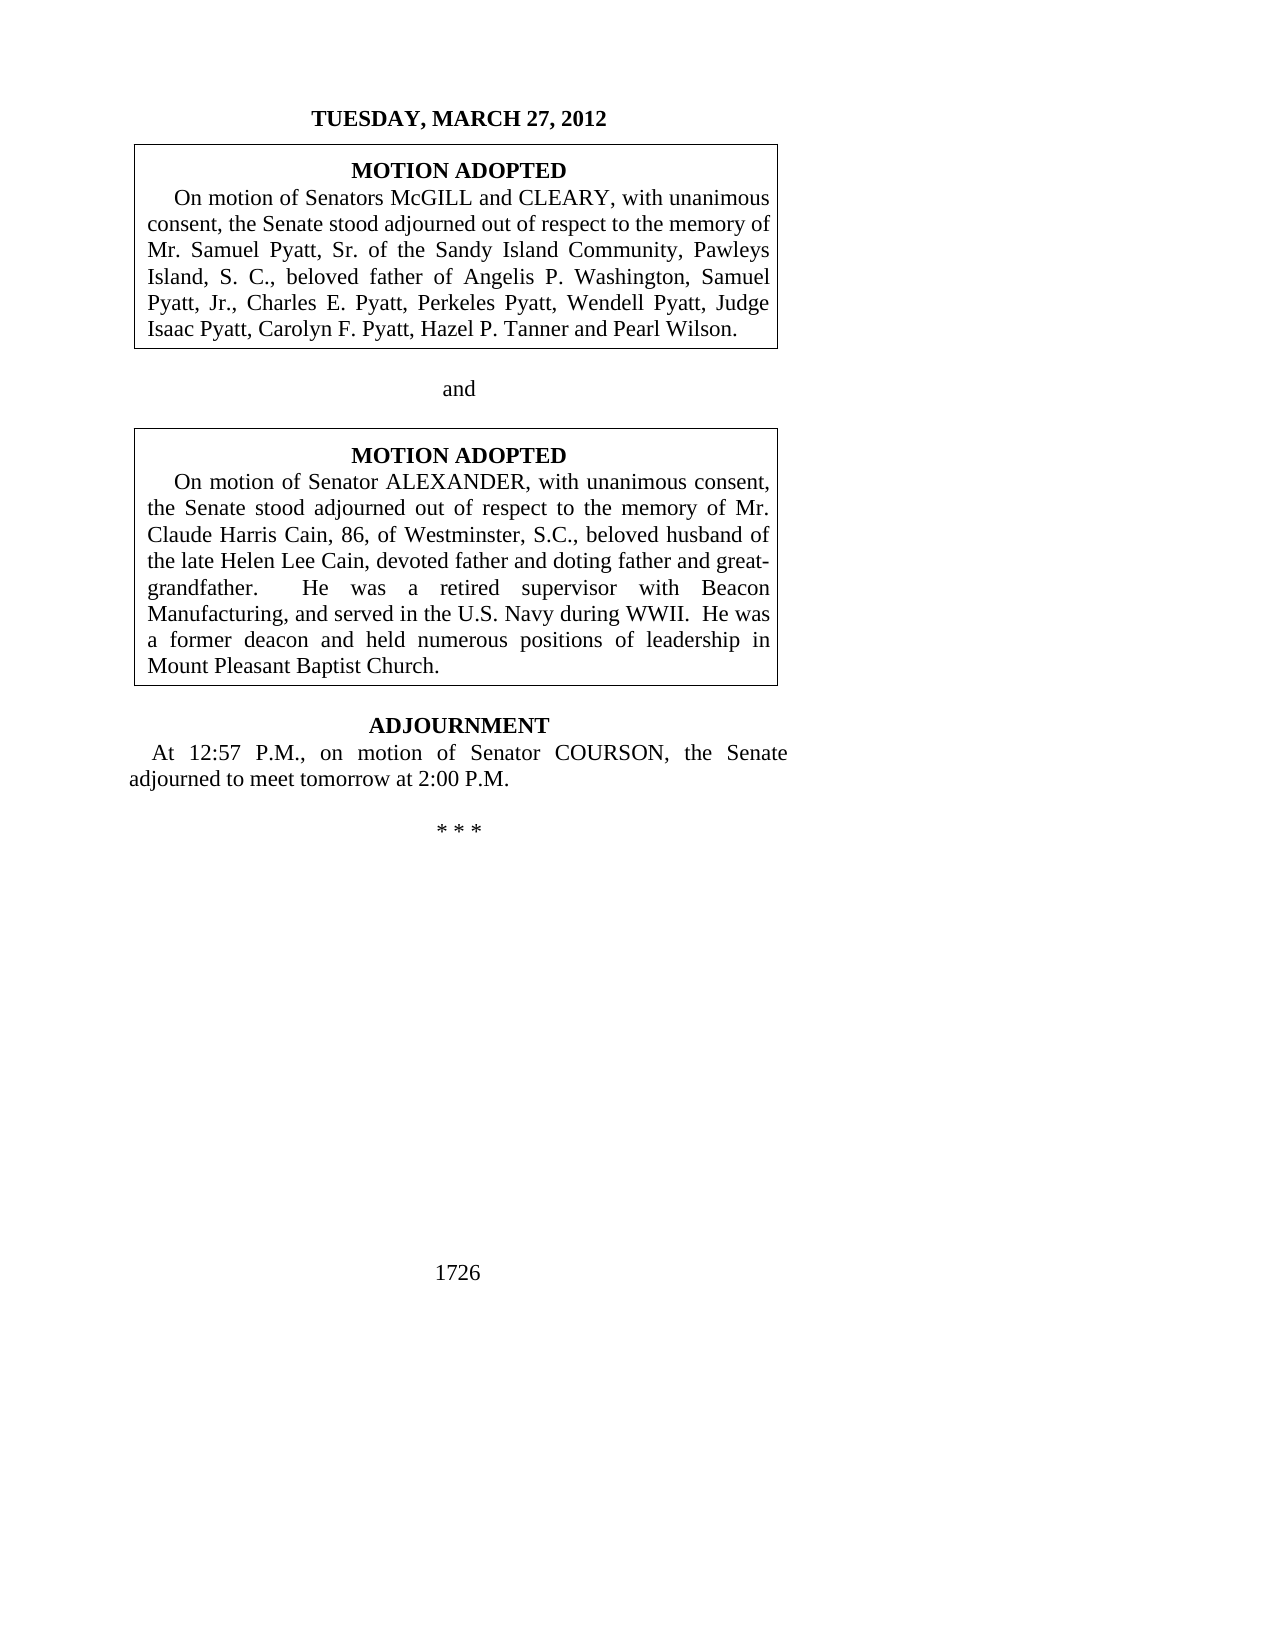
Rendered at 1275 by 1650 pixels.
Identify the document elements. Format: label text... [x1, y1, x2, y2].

text On motion of Senator ALEXANDER, with unanimous consent, the Senate stood adjourned out of respect to the memory of Mr. Claude Harris Cain, 86, of Westminster, S.C., beloved husband of the late Helen Lee Cain, devoted father and doting father and great-grandfather. He was a retired supervisor with Beacon Manufacturing, and served in the U.S. Navy during WWII. He was a former deacon and held numerous positions of leadership in Mount Pleasant Baptist Church. [135, 454, 777, 685]
text and [129, 376, 789, 402]
text MOTION ADOPTED [135, 429, 777, 454]
text * * * [129, 818, 789, 844]
text On motion of Senators McGILL and CLEARY, with unanimous consent, the Senate stood adjourned out of respect to the memory of Mr. Samuel Pyatt, Sr. of the Sandy Island Community, Pawleys Island, S. C., beloved father of Angelis P. Washington, Samuel Pyatt, Jr., Charles E. Pyatt, Perkeles Pyatt, Wendell Pyatt, Judge Isaac Pyatt, Carolyn F. Pyatt, Hazel P. Tanner and Pearl Wilson. [135, 170, 777, 348]
text At 12:57 P.M., on motion of Senator COURSON, the Senate adjourned to meet tomorrow at 2:00 P.M. [129, 739, 789, 792]
text MOTION ADOPTED [135, 145, 777, 170]
text ADJOURNMENT [129, 713, 789, 739]
